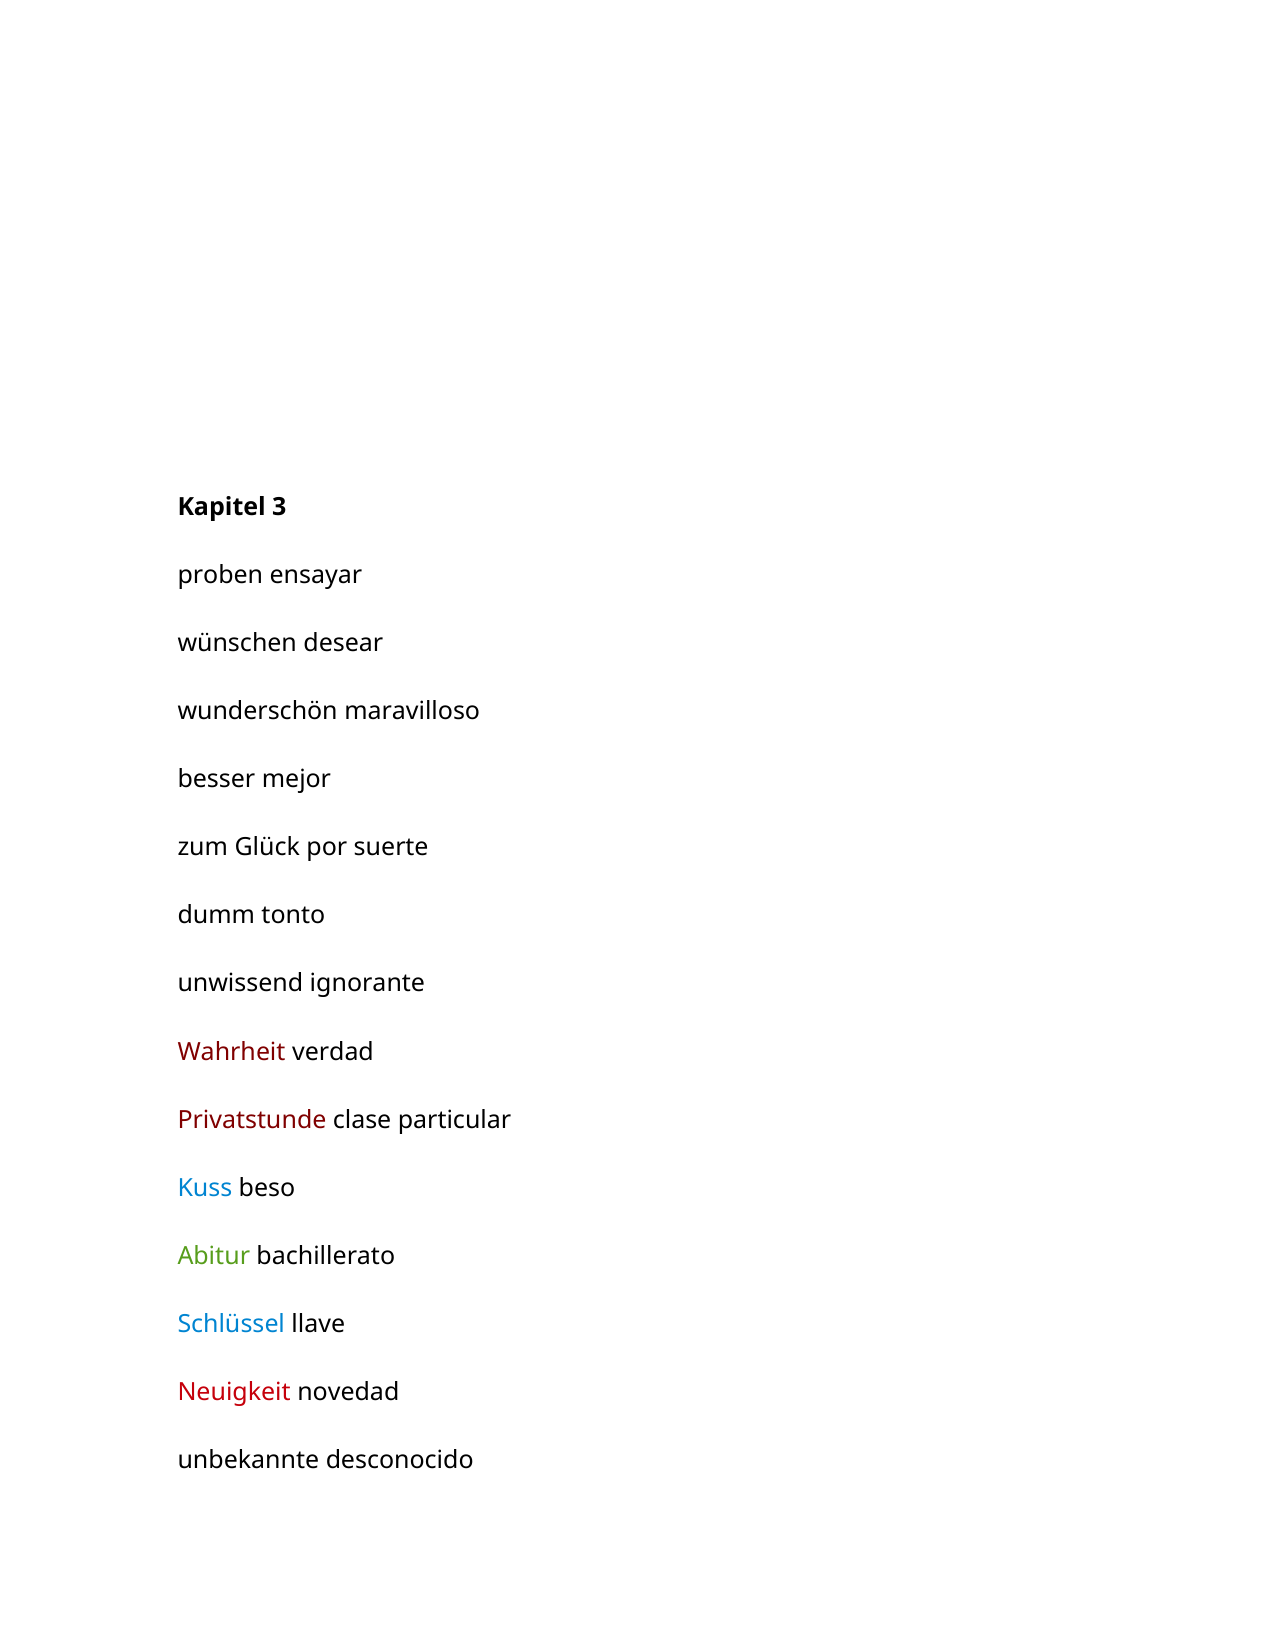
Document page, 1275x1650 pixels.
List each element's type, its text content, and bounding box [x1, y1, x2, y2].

text Wahrheit verdad [177, 1033, 1098, 1067]
text zum Glück por suerte [177, 829, 1098, 863]
text Kapitel 3 [177, 488, 1098, 522]
text proben ensayar [177, 556, 1098, 590]
text Schlüssel llave [177, 1306, 1098, 1340]
text wunderschön maravilloso [177, 693, 1098, 727]
text Privatstunde clase particular [177, 1101, 1098, 1135]
text Abitur bachillerato [177, 1238, 1098, 1272]
text unbekannte desconocido [177, 1442, 1098, 1476]
text wünschen desear [177, 624, 1098, 658]
text besser mejor [177, 761, 1098, 795]
text dumm tonto [177, 897, 1098, 931]
text Neuigkeit novedad [177, 1374, 1098, 1408]
text unwissend ignorante [177, 965, 1098, 999]
text Kuss beso [177, 1169, 1098, 1203]
